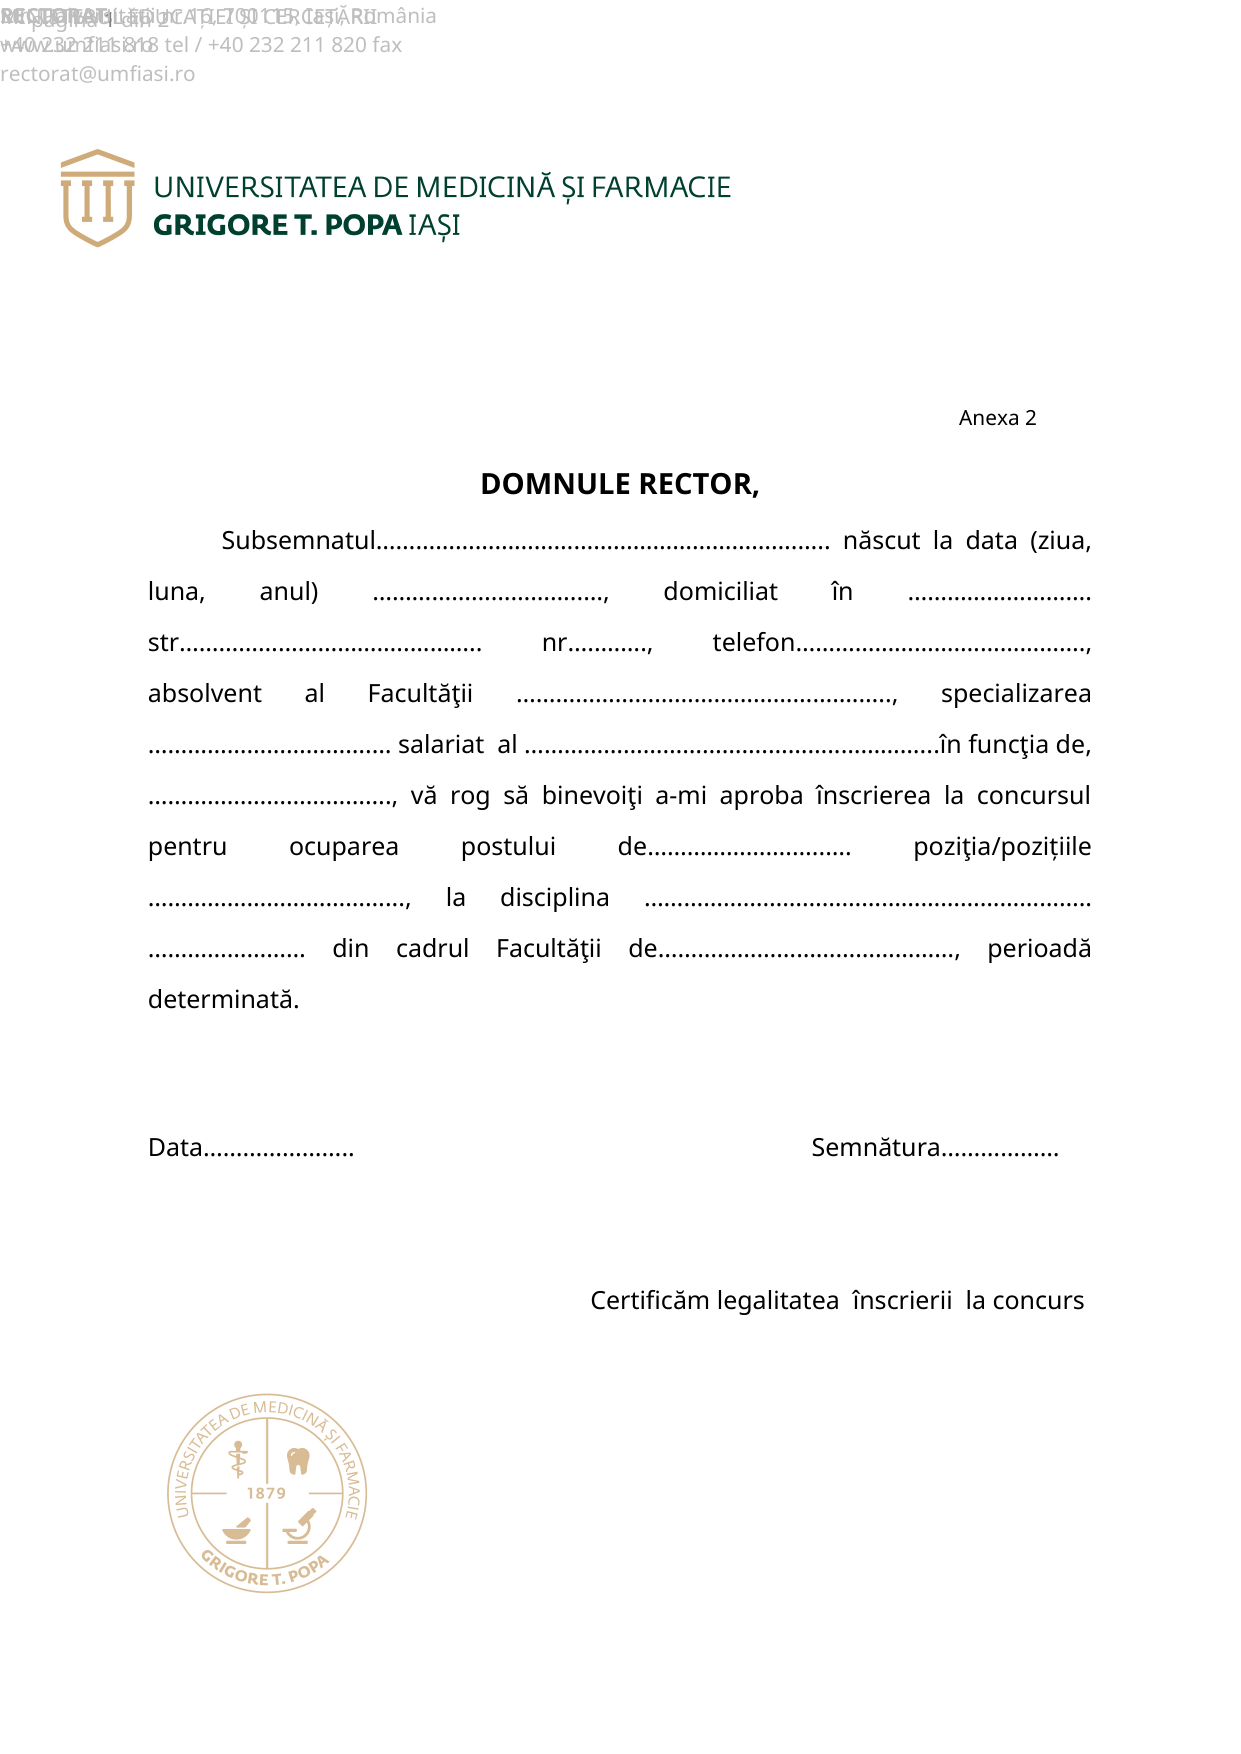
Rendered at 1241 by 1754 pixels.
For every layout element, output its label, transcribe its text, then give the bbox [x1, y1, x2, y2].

text Certificăm legalitatea înscrierii la concurs [148, 1282, 1093, 1317]
picture [59, 147, 732, 249]
picture [166, 1393, 368, 1594]
text DOMNULE RECTOR, [148, 463, 1093, 503]
text Anexa 2 [959, 148, 1093, 432]
text Data………………….. Semnătura……………… [148, 1129, 1093, 1163]
text Subsemnatul……………………………………………………….….. născut la data (ziua, luna, anul) …………………………..…, domiciliat în ………………………. str……………………………..……….. nr…..……., telefon…………………….………………., absolvent al Facultăţii …………………………………………….….., specializarea …………………………….… salariat al ……………………………….………..…………...în funcţia de, ………………………………., vă rog să binevoiţi a-mi aproba înscrierea la concursul pentru ocuparea postului de………………….…..…. poziţia/pozițiile ………………………………..., la disciplina …………………………………………………………..…………………… din cadrul Facultăţii de………………………………………, perioadă determinată. [148, 522, 1093, 1016]
